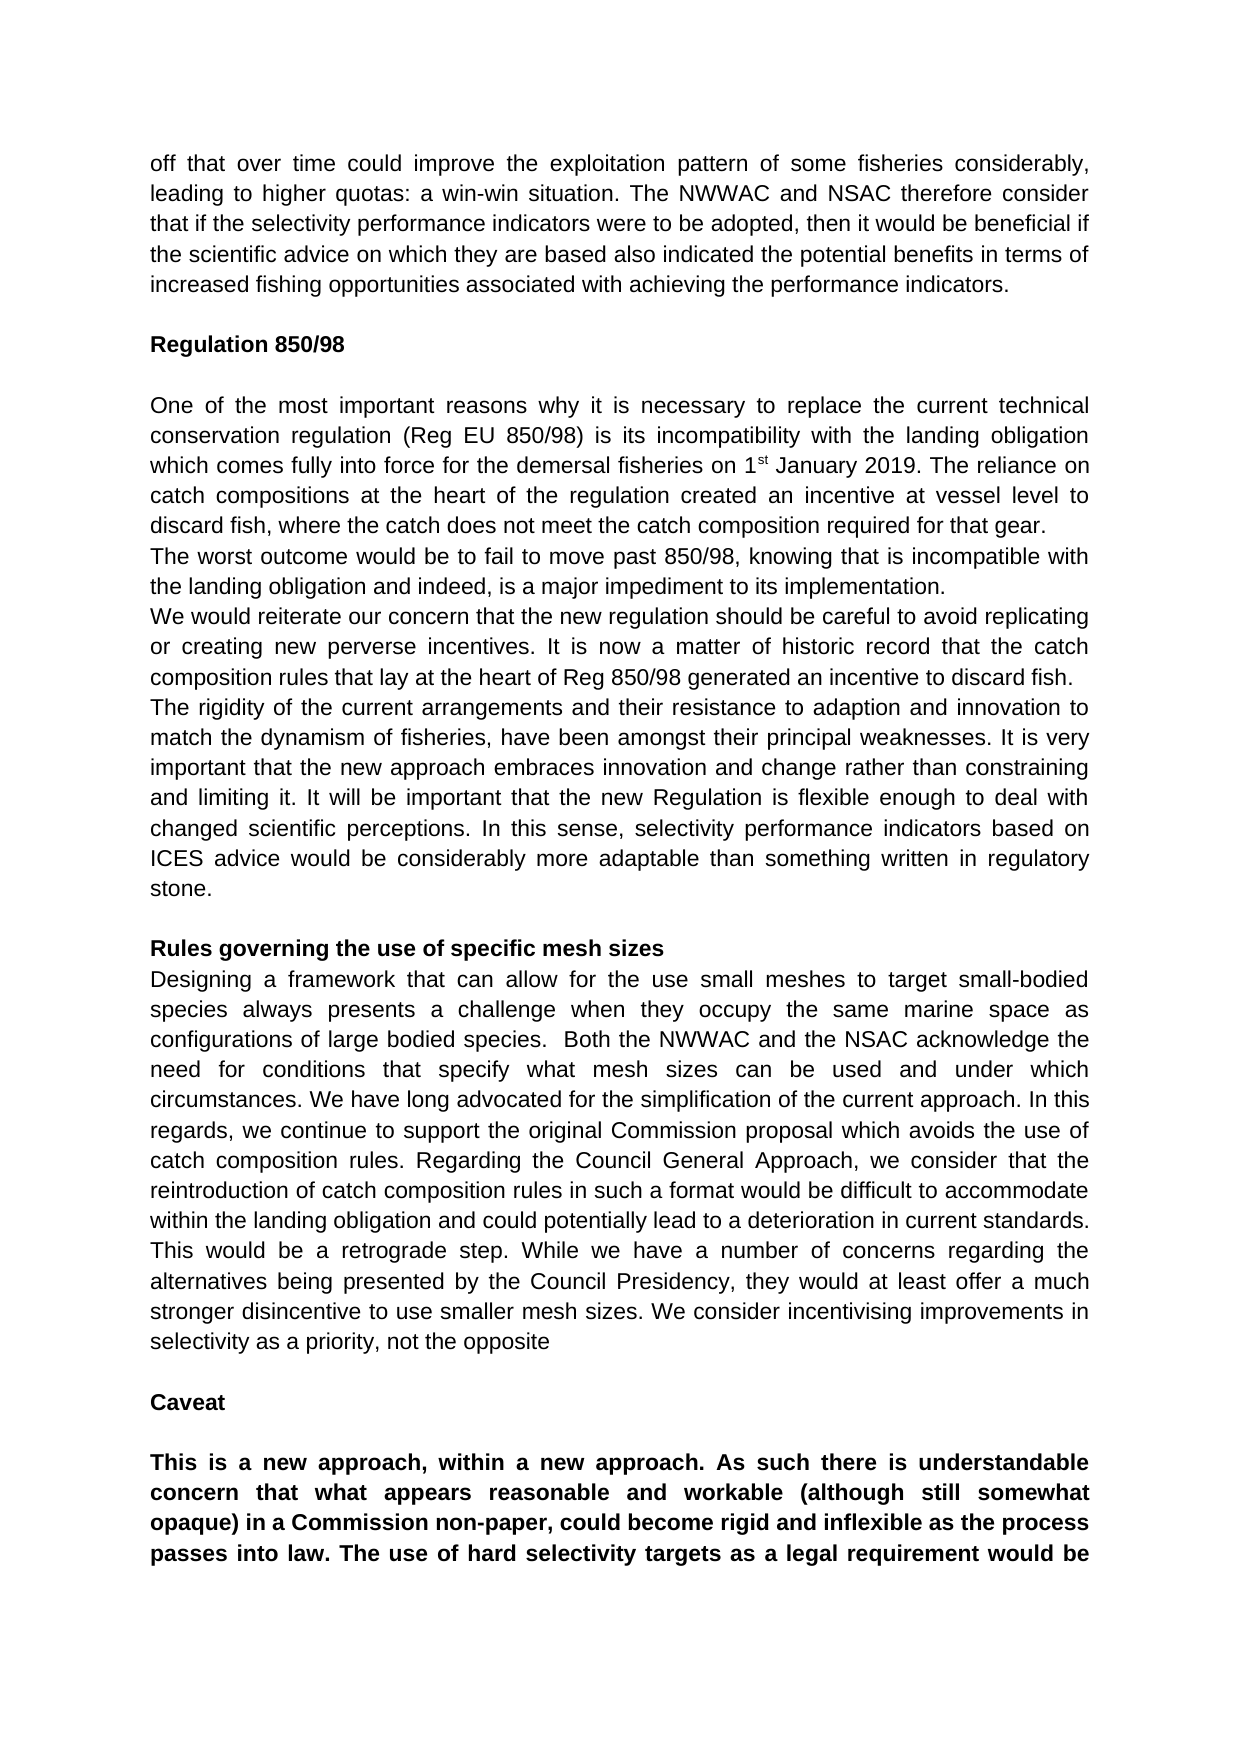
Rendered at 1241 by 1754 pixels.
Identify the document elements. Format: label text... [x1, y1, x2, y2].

text Rules governing the use of specific mesh sizes [150, 935, 1090, 962]
text We would reiterate our concern that the new regulation should be careful to avoid replicating or creating new perverse incentives. It is now a matter of historic record that the catch composition rules that lay at the heart of Reg 850/98 generated an incentive to discard fish. [150, 603, 1090, 690]
text The worst outcome would be to fail to move past 850/98, knowing that is incompatible with the landing obligation and indeed, is a major impediment to its implementation. [150, 543, 1090, 599]
text Caveat [150, 1388, 1090, 1415]
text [150, 1449, 1090, 1566]
text Designing a framework that can allow for the use small meshes to target small-bodied species always presents a challenge when they occupy the same marine space as configurations of large bodied species. Both the NWWAC and the NSAC acknowledge the need for conditions that specify what mesh sizes can be used and under which circumstances. We have long advocated for the simplification of the current approach. In this regards, we continue to support the original Commission proposal which avoids the use of catch composition rules. Regarding the Council General Approach, we consider that the reintroduction of catch composition rules in such a format would be difficult to accommodate within the landing obligation and could potentially lead to a deterioration in current standards. This would be a retrograde step. While we have a number of concerns regarding the alternatives being presented by the Council Presidency, they would at least offer a much stronger disincentive to use smaller mesh sizes. We consider incentivising improvements in selectivity as a priority, not the opposite [150, 966, 1090, 1354]
text The rigidity of the current arrangements and their resistance to adaption and innovation to match the dynamism of fisheries, have been amongst their principal weaknesses. It is very important that the new approach embraces innovation and change rather than constraining and limiting it. It will be important that the new Regulation is flexible enough to deal with changed scientific perceptions. In this sense, selectivity performance indicators based on ICES advice would be considerably more adaptable than something written in regulatory stone. [150, 694, 1090, 901]
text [150, 150, 1090, 297]
text Regulation 850/98 [150, 331, 1090, 358]
text One of the most important reasons why it is necessary to replace the current technical conservation regulation (Reg EU 850/98) is its incompatibility with the landing obligation which comes fully into force for the demersal fisheries on 1st January 2019. The reliance on catch compositions at the heart of the regulation created an incentive at vessel level to discard fish, where the catch does not meet the catch composition required for that gear. [150, 392, 1090, 539]
